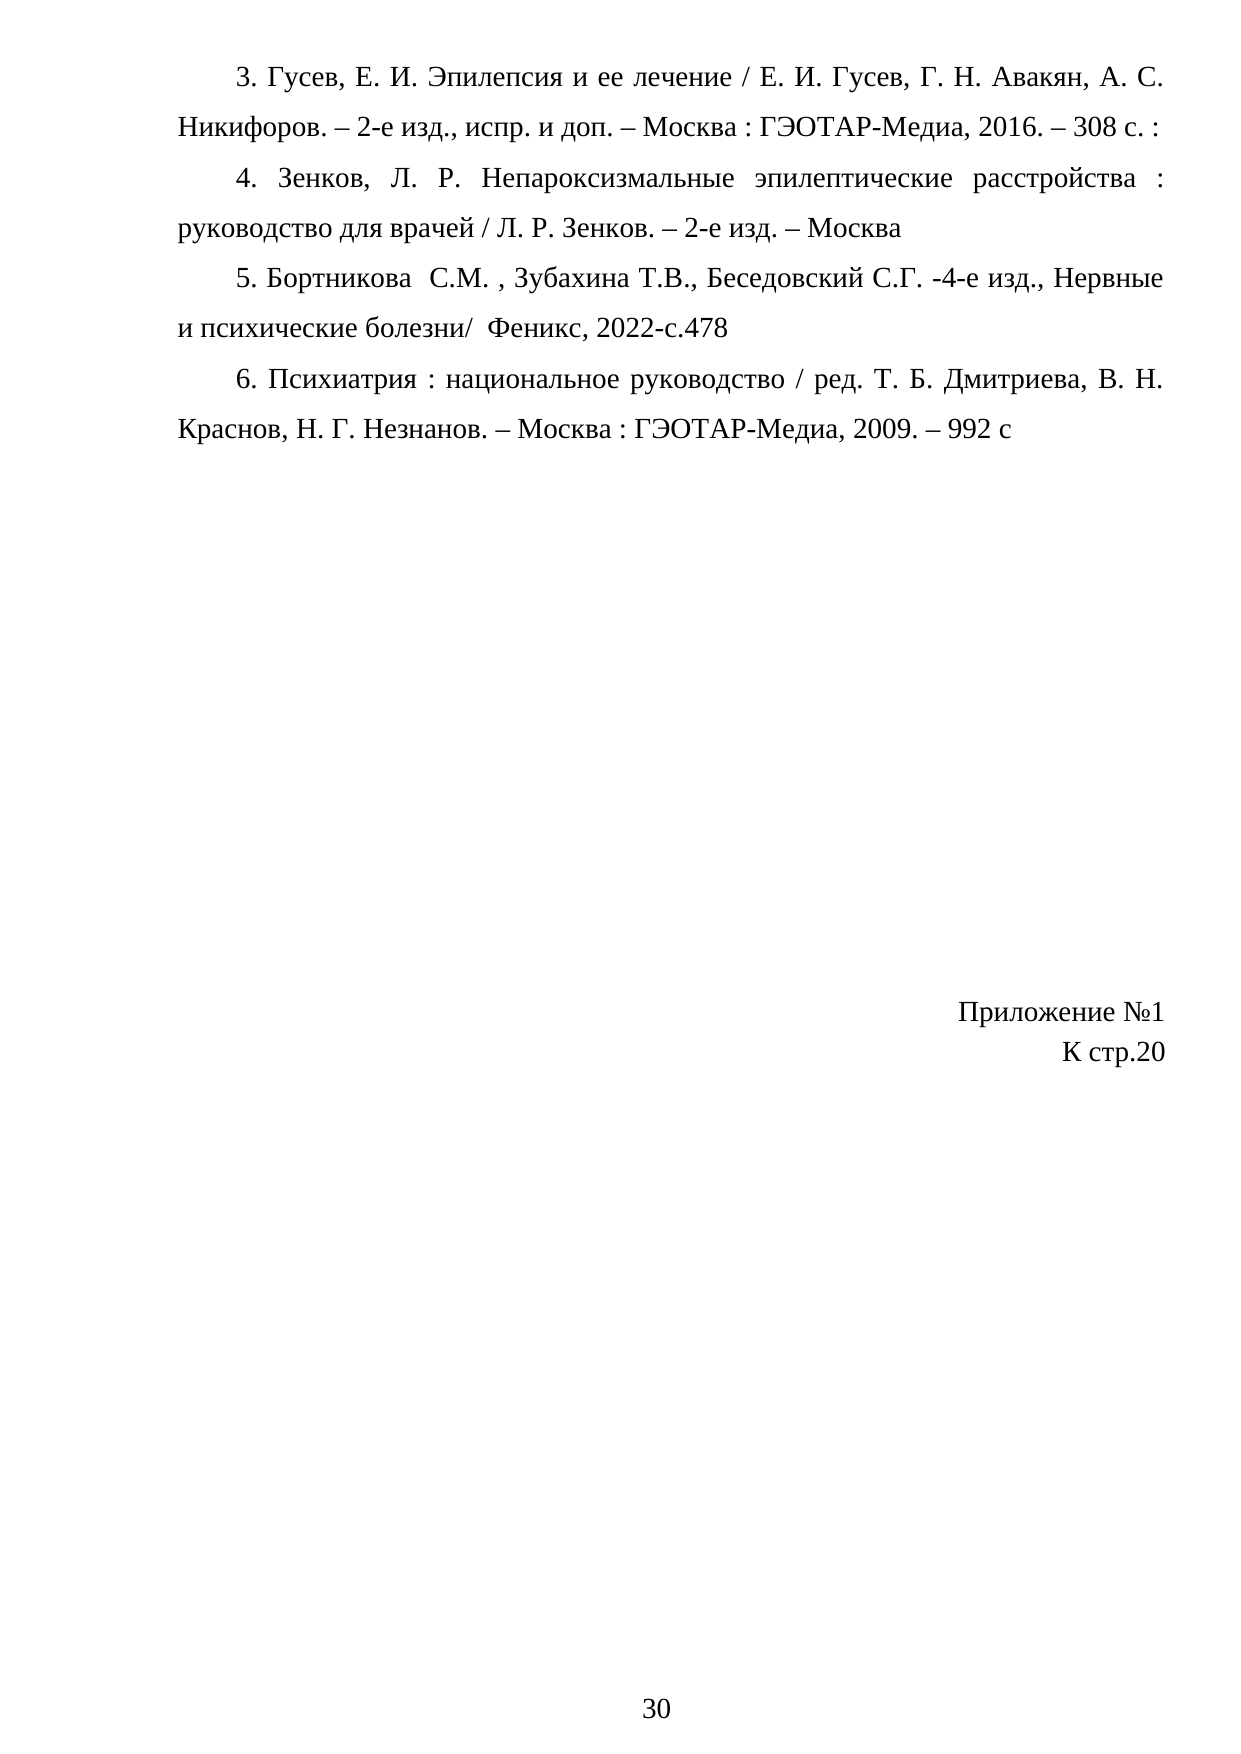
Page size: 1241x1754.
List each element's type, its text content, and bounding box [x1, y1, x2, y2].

text К стр.20 [148, 1034, 1165, 1068]
text 4. Зенков, Л. Р. Непароксизмальные эпилептические расстройства : руководство для врачей / Л. Р. Зенков. – 2-е изд. – Москва [177, 160, 1165, 243]
text Приложение №1 [148, 994, 1165, 1028]
text 5. Бортникова С.М. , Зубахина Т.В., Беседовский С.Г. -4-е изд., Нервные и психические болезни/ Феникс, 2022-с.478 [177, 260, 1165, 344]
text 3. Гусев, Е. И. Эпилепсия и ее лечение / Е. И. Гусев, Г. Н. Авакян, А. С. Никифоров. – 2-е изд., испр. и доп. – Москва : ГЭОТАР-Медиа, 2016. – 308 с. : [177, 59, 1165, 143]
text 6. Психиатрия : национальное руководство / ред. Т. Б. Дмитриева, В. Н. Краснов, Н. Г. Незнанов. – Москва : ГЭОТАР-Медиа, 2009. – 992 с [177, 361, 1165, 445]
